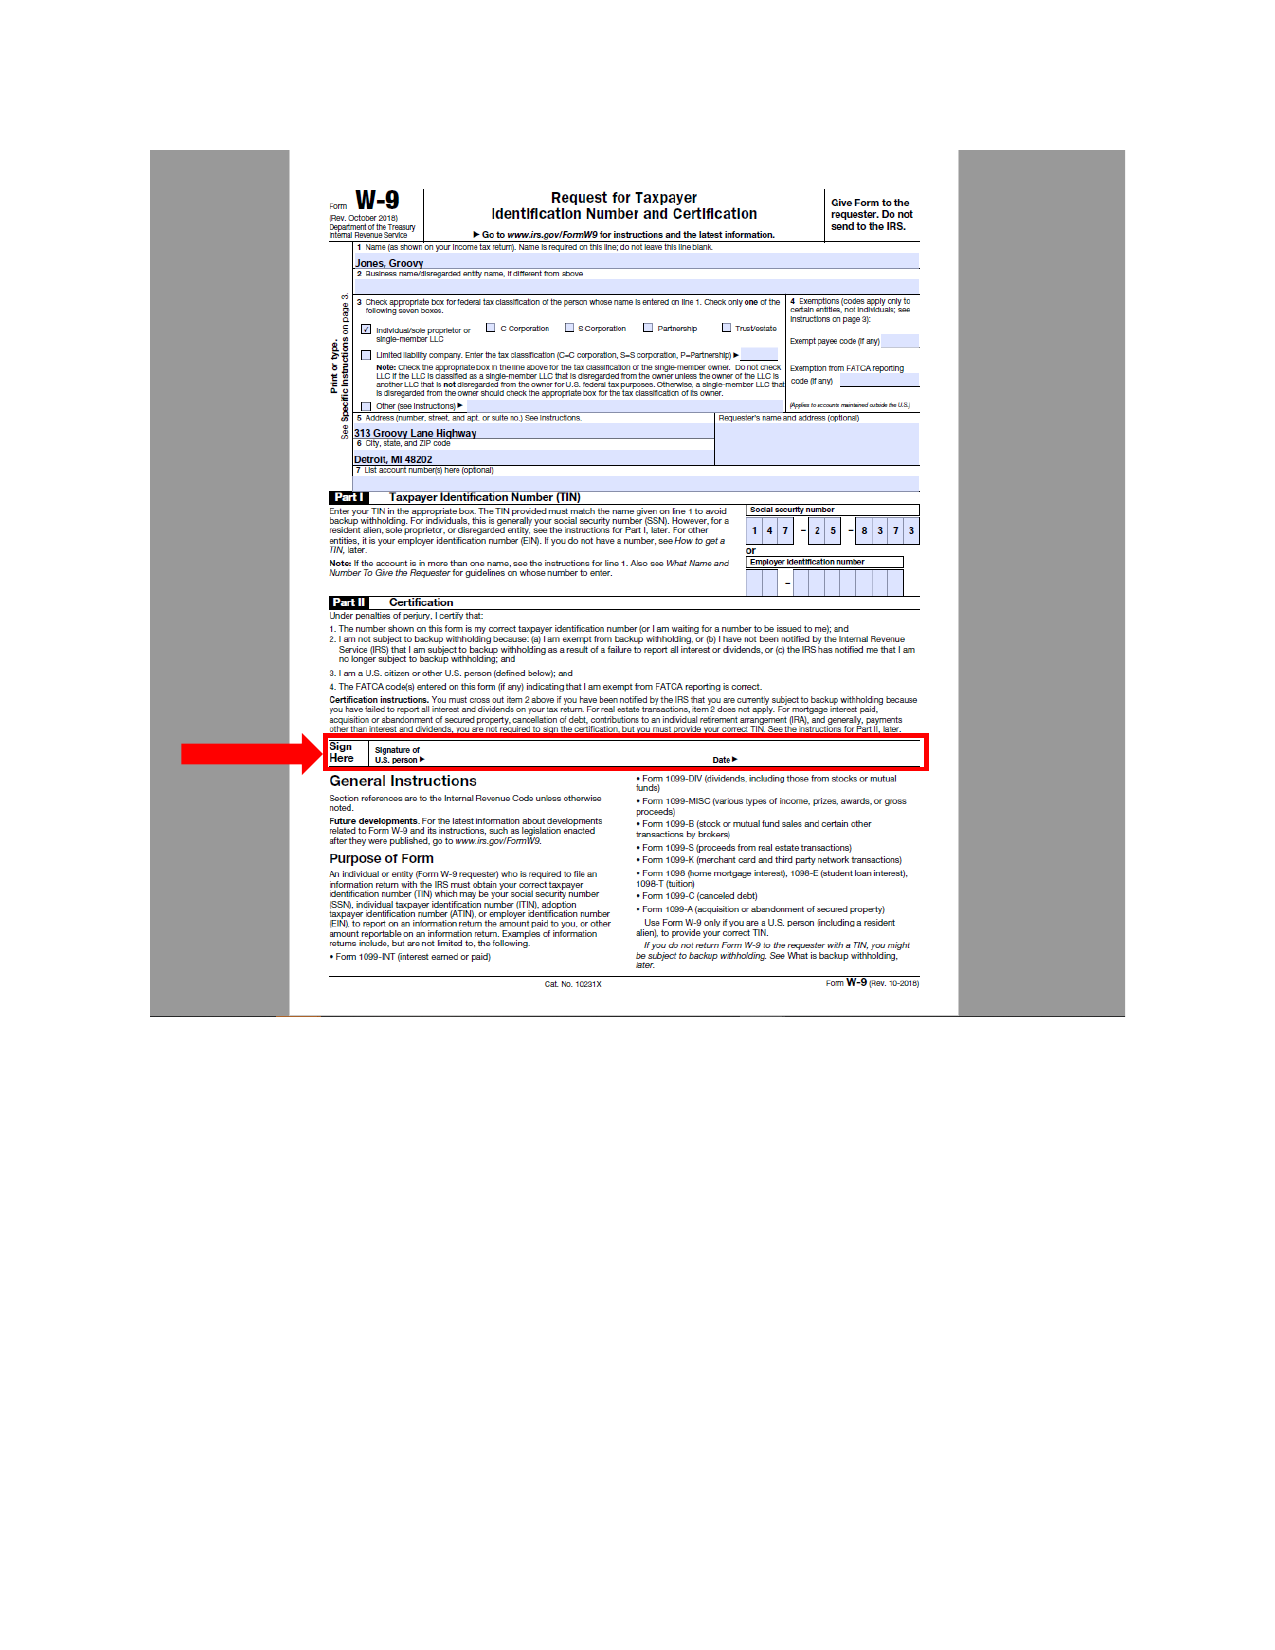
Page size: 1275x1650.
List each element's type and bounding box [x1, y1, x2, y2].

picture [150, 150, 1125, 1017]
